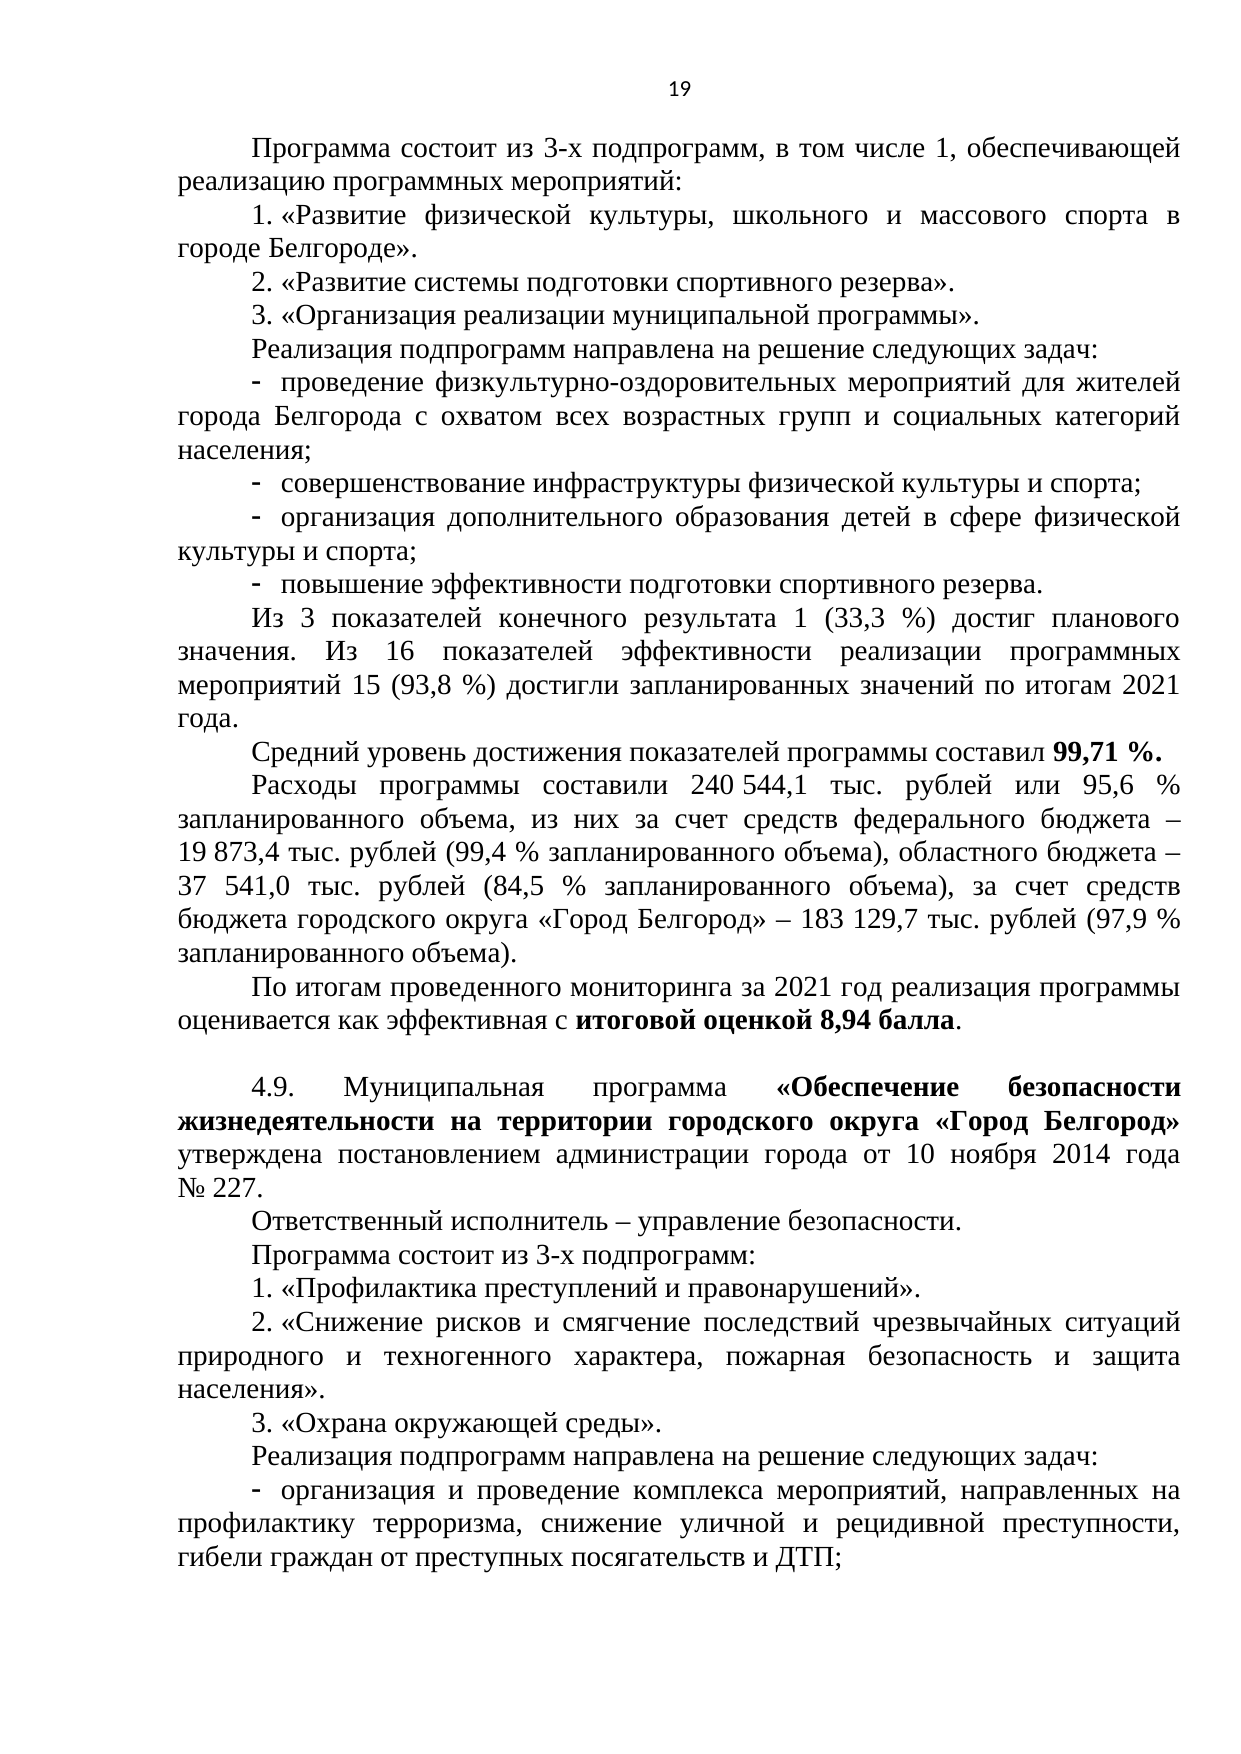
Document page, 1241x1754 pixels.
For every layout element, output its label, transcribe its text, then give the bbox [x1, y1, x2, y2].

list «Снижение рисков и смягчение последствий чрезвычайных ситуаций природного и техногенного характера, пожарная безопасность и защита населения». [177, 1304, 1181, 1405]
list проведение физкультурно-оздоровительных мероприятий для жителей города Белгорода с охватом всех возрастных групп и социальных категорий населения; [177, 364, 1181, 465]
list совершенствование инфраструктуры физической культуры и спорта; [177, 465, 1181, 499]
list «Профилактика преступлений и правонарушений». [177, 1271, 1181, 1304]
list «Развитие системы подготовки спортивного резерва». [177, 264, 1181, 297]
list «Охрана окружающей среды». [177, 1405, 1181, 1438]
text Программа состоит из 3-х подпрограмм, в том числе 1, обеспечивающей реализацию программных мероприятий: [177, 130, 1181, 197]
list повышение эффективности подготовки спортивного резерва. [177, 566, 1181, 600]
list «Развитие физической культуры, школьного и массового спорта в городе Белгороде». [177, 197, 1181, 264]
text Расходы программы составили 240 544,1 тыс. рублей или 95,6 % запланированного объема, из них за счет средств федерального бюджета – 19 873,4 тыс. рублей (99,4 % запланированного объема), областного бюджета – 37 541,0 тыс. рублей (84,5 % запланированного объема), за счет средств бюджета городского округа «Город Белгород» – 183 129,7 тыс. рублей (97,9 % запланированного объема). [177, 767, 1181, 969]
text Средний уровень достижения показателей программы составил 99,71 %. [177, 734, 1181, 767]
text Из 3 показателей конечного результата 1 (33,3 %) достиг планового значения. Из 16 показателей эффективности реализации программных мероприятий 15 (93,8 %) достигли запланированных значений по итогам 2021 года. [177, 600, 1181, 734]
text По итогам проведенного мониторинга за 2021 год реализация программы оценивается как эффективная с итоговой оценкой 8,94 балла. [177, 969, 1181, 1036]
list организация дополнительного образования детей в сфере физической культуры и спорта; [177, 499, 1181, 566]
text Реализация подпрограмм направлена на решение следующих задач: [177, 1438, 1181, 1472]
list «Организация реализации муниципальной программы». [177, 297, 1181, 331]
text Программа состоит из 3-х подпрограмм: [177, 1237, 1181, 1271]
text 4.9. Муниципальная программа «Обеспечение безопасности жизнедеятельности на территории городского округа «Город Белгород» утверждена постановлением администрации города от 10 ноября 2014 года № 227. [177, 1069, 1181, 1203]
list организация и проведение комплекса мероприятий, направленных на профилактику терроризма, снижение уличной и рецидивной преступности, гибели граждан от преступных посягательств и ДТП; [177, 1472, 1181, 1573]
text Ответственный исполнитель – управление безопасности. [177, 1203, 1181, 1237]
text Реализация подпрограмм направлена на решение следующих задач: [177, 331, 1181, 364]
